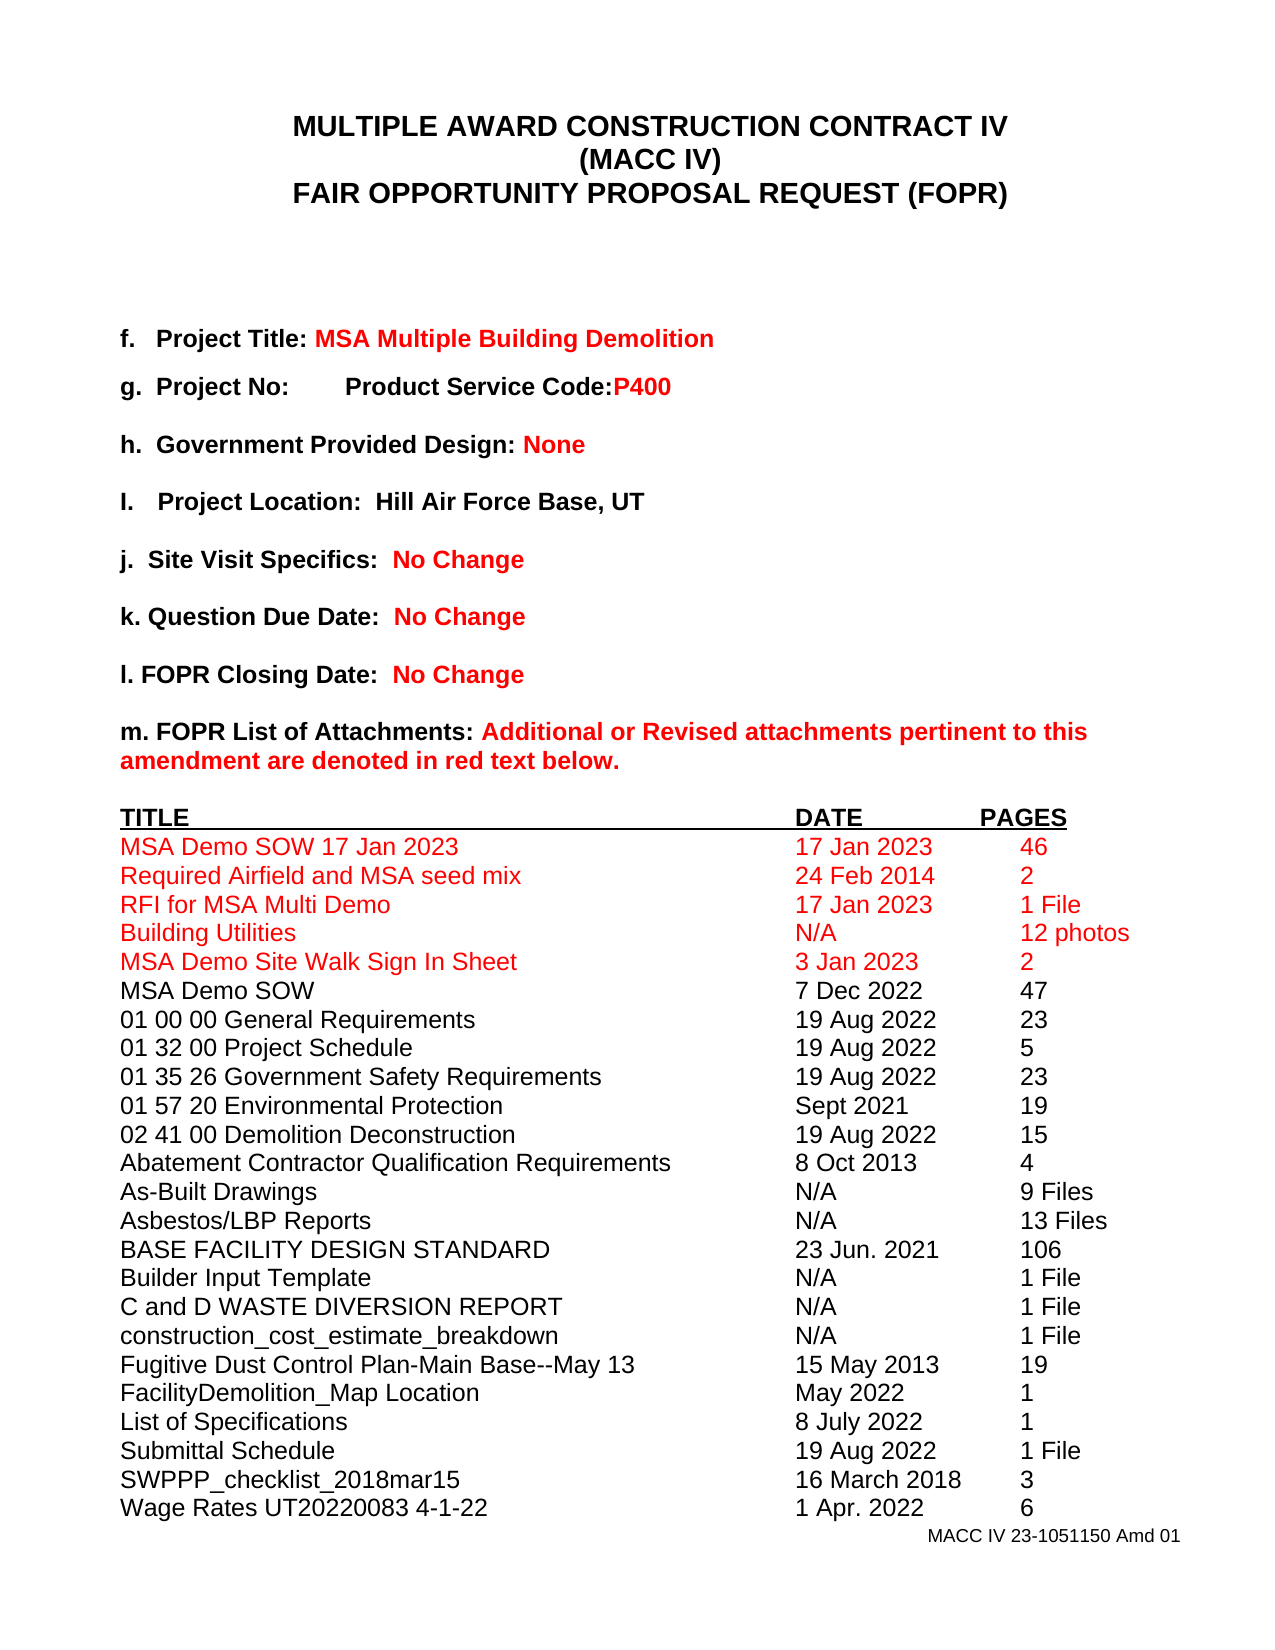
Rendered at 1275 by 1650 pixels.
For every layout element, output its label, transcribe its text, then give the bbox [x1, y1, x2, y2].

text SWPPP_checklist_2018mar15 16 March 2018 3 [120, 1464, 1181, 1493]
text Building Utilities N/A 12 photos [120, 918, 1181, 947]
text h. Government Provided Design: None [120, 429, 1181, 458]
text List of Specifications 8 July 2022 1 [120, 1407, 1181, 1436]
text MSA Demo SOW 7 Dec 2022 47 [120, 976, 1181, 1004]
text Required Airfield and MSA seed mix 24 Feb 2014 2 [120, 861, 1181, 889]
text MSA Demo SOW 17 Jan 2023 17 Jan 2023 46 [120, 832, 1181, 861]
text Submittal Schedule 19 Aug 2022 1 File [120, 1436, 1181, 1464]
text TITLE DATE PAGES [120, 803, 1181, 832]
text g. Project No: Product Service Code:P400 [120, 372, 1181, 401]
text FacilityDemolition_Map Location May 2022 1 [120, 1378, 1181, 1407]
text Asbestos/LBP Reports N/A 13 Files [120, 1206, 1181, 1234]
list Project Location: Hill Air Force Base, UT [120, 487, 1181, 516]
text k. Question Due Date: No Change [120, 602, 1181, 631]
text m. FOPR List of Attachments: Additional or Revised attachments pertinent to this amendment are denoted in red text below. [120, 717, 1181, 774]
text 01 32 00 Project Schedule 19 Aug 2022 5 [120, 1033, 1181, 1062]
text Builder Input Template N/A 1 File [120, 1263, 1181, 1292]
text MSA Demo Site Walk Sign In Sheet 3 Jan 2023 2 [120, 947, 1181, 976]
text 01 35 26 Government Safety Requirements 19 Aug 2022 23 [120, 1062, 1181, 1091]
text RFI for MSA Multi Demo 17 Jan 2023 1 File [120, 889, 1181, 918]
text j. Site Visit Specifics: No Change [120, 544, 1181, 573]
text As-Built Drawings N/A 9 Files [120, 1177, 1181, 1206]
text Wage Rates UT20220083 4-1-22 1 Apr. 2022 6 [120, 1493, 1181, 1522]
text 02 41 00 Demolition Deconstruction 19 Aug 2022 15 [120, 1119, 1181, 1148]
text 01 57 20 Environmental Protection Sept 2021 19 [120, 1091, 1181, 1119]
text construction_cost_estimate_breakdown N/A 1 File [120, 1321, 1181, 1349]
text 01 00 00 General Requirements 19 Aug 2022 23 [120, 1004, 1181, 1033]
text C and D WASTE DIVERSION REPORT N/A 1 File [120, 1292, 1181, 1321]
text l. FOPR Closing Date: No Change [120, 659, 1181, 688]
text f. Project Title: MSA Multiple Building Demolition [120, 324, 1181, 353]
text Fugitive Dust Control Plan-Main Base--May 13 15 May 2013 19 [120, 1349, 1181, 1378]
text BASE FACILITY DESIGN STANDARD 23 Jun. 2021 106 [120, 1234, 1181, 1263]
text Abatement Contractor Qualification Requirements 8 Oct 2013 4 [120, 1148, 1181, 1177]
